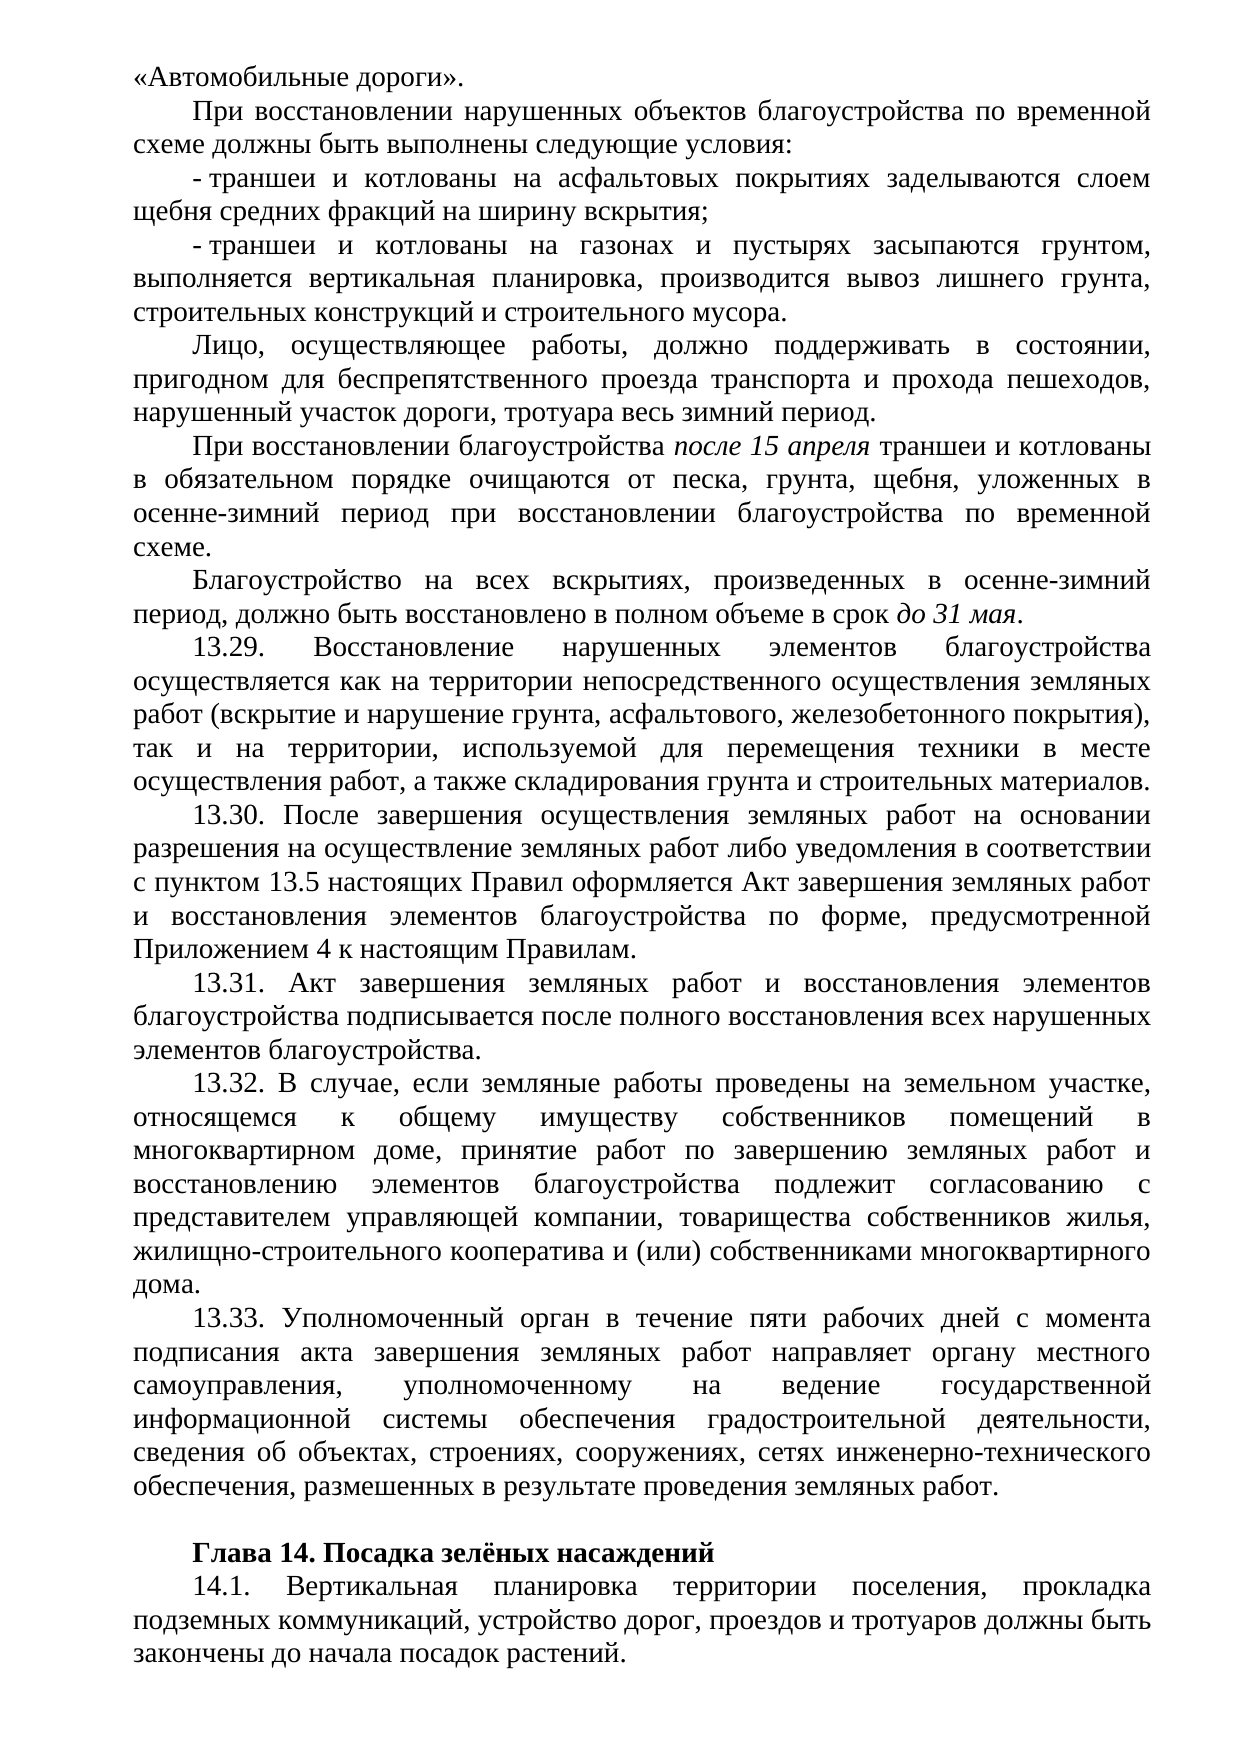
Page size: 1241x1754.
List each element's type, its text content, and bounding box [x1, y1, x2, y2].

text При восстановлении нарушенных объектов благоустройства по временной схеме должны быть выполнены следующие условия: [133, 93, 1152, 160]
text - траншеи и котлованы на газонах и пустырях засыпаются грунтом, выполняется вертикальная планировка, производится вывоз лишнего грунта, строительных конструкций и строительного мусора. [133, 227, 1152, 327]
text 14.1. Вертикальная планировка территории поселения, прокладка подземных коммуникаций, устройство дорог, проездов и тротуаров должны быть закончены до начала посадок растений. [133, 1568, 1152, 1669]
text - траншеи и котлованы на асфальтовых покрытиях заделываются слоем щебня средних фракций на ширину вскрытия; [133, 160, 1152, 227]
text Лицо, осуществляющее работы, должно поддерживать в состоянии, пригодном для беспрепятственного проезда транспорта и прохода пешеходов, нарушенный участок дороги, тротуара весь зимний период. [133, 327, 1152, 428]
text 13.32. В случае, если земляные работы проведены на земельном участке, относящемся к общему имуществу собственников помещений в многоквартирном доме, принятие работ по завершению земляных работ и восстановлению элементов благоустройства подлежит согласованию с представителем управляющей компании, товарищества собственников жилья, жилищно-строительного кооператива и (или) собственниками многоквартирного дома. [133, 1065, 1152, 1300]
text 13.33. Уполномоченный орган в течение пяти рабочих дней с момента подписания акта завершения земляных работ направляет органу местного самоуправления, уполномоченному на ведение государственной информационной системы обеспечения градостроительной деятельности, сведения об объектах, строениях, сооружениях, сетях инженерно-технического обеспечения, размешенных в результате проведения земляных работ. [133, 1300, 1152, 1501]
text При восстановлении благоустройства после 15 апреля траншеи и котлованы в обязательном порядке очищаются от песка, грунта, щебня, уложенных в осенне-зимний период при восстановлении благоустройства по временной схеме. [133, 428, 1152, 562]
text 13.31. Акт завершения земляных работ и восстановления элементов благоустройства подписывается после полного восстановления всех нарушенных элементов благоустройства. [133, 965, 1152, 1065]
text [133, 59, 1152, 93]
text 13.30. После завершения осуществления земляных работ на основании разрешения на осуществление земляных работ либо уведомления в соответствии с пунктом 13.5 настоящих Правил оформляется Акт завершения земляных работ и восстановления элементов благоустройства по форме, предусмотренной Приложением 4 к настоящим Правилам. [133, 797, 1152, 965]
text 13.29. Восстановление нарушенных элементов благоустройства осуществляется как на территории непосредственного осуществления земляных работ (вскрытие и нарушение грунта, асфальтового, железобетонного покрытия), так и на территории, используемой для перемещения техники в месте осуществления работ, а также складирования грунта и строительных материалов. [133, 629, 1152, 797]
text Благоустройство на всех вскрытиях, произведенных в осенне-зимний период, должно быть восстановлено в полном объеме в срок до 31 мая. [133, 562, 1152, 629]
text Глава 14. Посадка зелёных насаждений [133, 1535, 1152, 1568]
